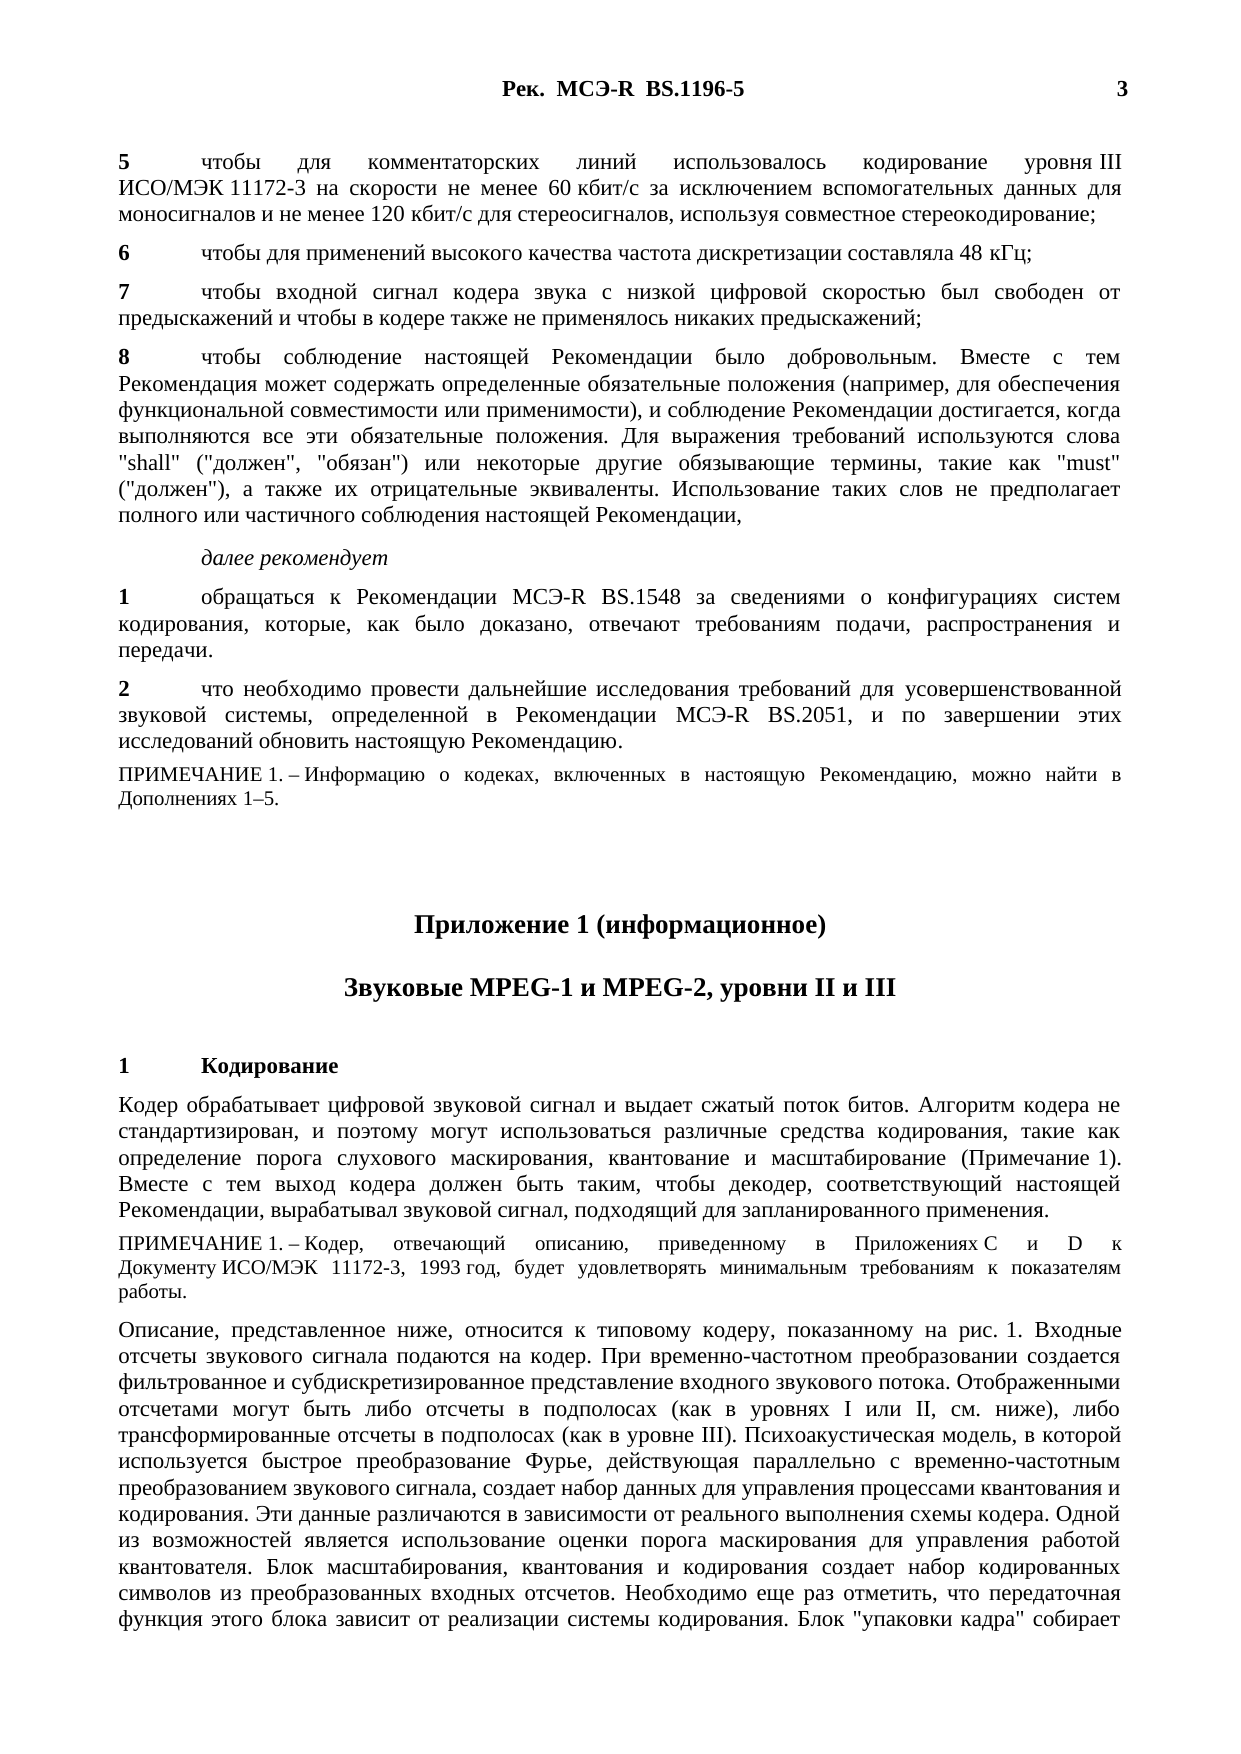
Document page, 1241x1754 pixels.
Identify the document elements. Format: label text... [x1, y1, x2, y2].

text Кодер обрабатывает цифровой звуковой сигнал и выдает сжатый поток битов. Алгоритм кодера не стандартизирован, и поэтому могут использоваться различные средства кодирования, такие как определение порога слухового маскирования, квантование и масштабирование (Примечание 1). Вместе с тем выход кодера должен быть таким, чтобы декодер, соответствующий настоящей Рекомендации, вырабатывал звуковой сигнал, подходящий для запланированного применения. [118, 1091, 1122, 1223]
text 2 что необходимо провести дальнейшие исследования требований для усовершенствованной звуковой системы, определенной в Рекомендации МСЭ-R BS.2051, и по завершении этих исследований обновить настоящую Рекомендацию. [118, 675, 1122, 754]
text ПРИМЕЧАНИЕ 1. – Информацию о кодеках, включенных в настоящую Рекомендацию, можно найти в Дополнениях 1–5. [118, 762, 1122, 858]
text 1 обращаться к Рекомендации МСЭ-R BS.1548 за сведениями о конфигурациях систем кодирования, которые, как было доказано, отвечают требованиям подачи, распространения и передачи. [118, 583, 1122, 662]
text 5 чтобы для комментаторских линий использовалось кодирование уровня III ИСО/МЭК 11172-3 на скорости не менее 60 кбит/с за исключением вспомогательных данных для моносигналов и не менее 120 кбит/с для стереосигналов, используя совместное стереокодирование; [118, 148, 1122, 227]
text 7 чтобы входной сигнал кодера звука с низкой цифровой скоростью был свободен от предыскажений и чтобы в кодере также не применялось никаких предыскажений; [118, 278, 1122, 331]
subtitle 1 Кодирование [118, 1052, 1122, 1078]
title Приложение 1 (информационное) Звуковые MPEG-1 и MPEG-2, уровни II и III [118, 908, 1122, 1002]
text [118, 1316, 1122, 1632]
text 6 чтобы для применений высокого качества частота дискретизации составляла 48 кГц; [118, 239, 1122, 266]
text 8 чтобы соблюдение настоящей Рекомендации было добровольным. Вместе с тем Рекомендация может содержать определенные обязательные положения (например, для обеспечения функциональной совместимости или применимости), и соблюдение Рекомендации достигается, когда выполняются все эти обязательные положения. Для выражения требований используются слова "shall" ("должен", "обязан") или некоторые другие обязывающие термины, такие как "must" ("должен"), а также их отрицательные эквиваленты. Использование таких слов не предполагает полного или частичного соблюдения настоящей Рекомендации, [118, 343, 1122, 528]
text далее рекомендует [201, 544, 1122, 571]
text ПРИМЕЧАНИЕ 1. – Кодер, отвечающий описанию, приведенному в Приложениях C и D к Документу ИСО/МЭК 11172-3, 1993 год, будет удовлетворять минимальным требованиям к показателям работы. [118, 1231, 1122, 1303]
